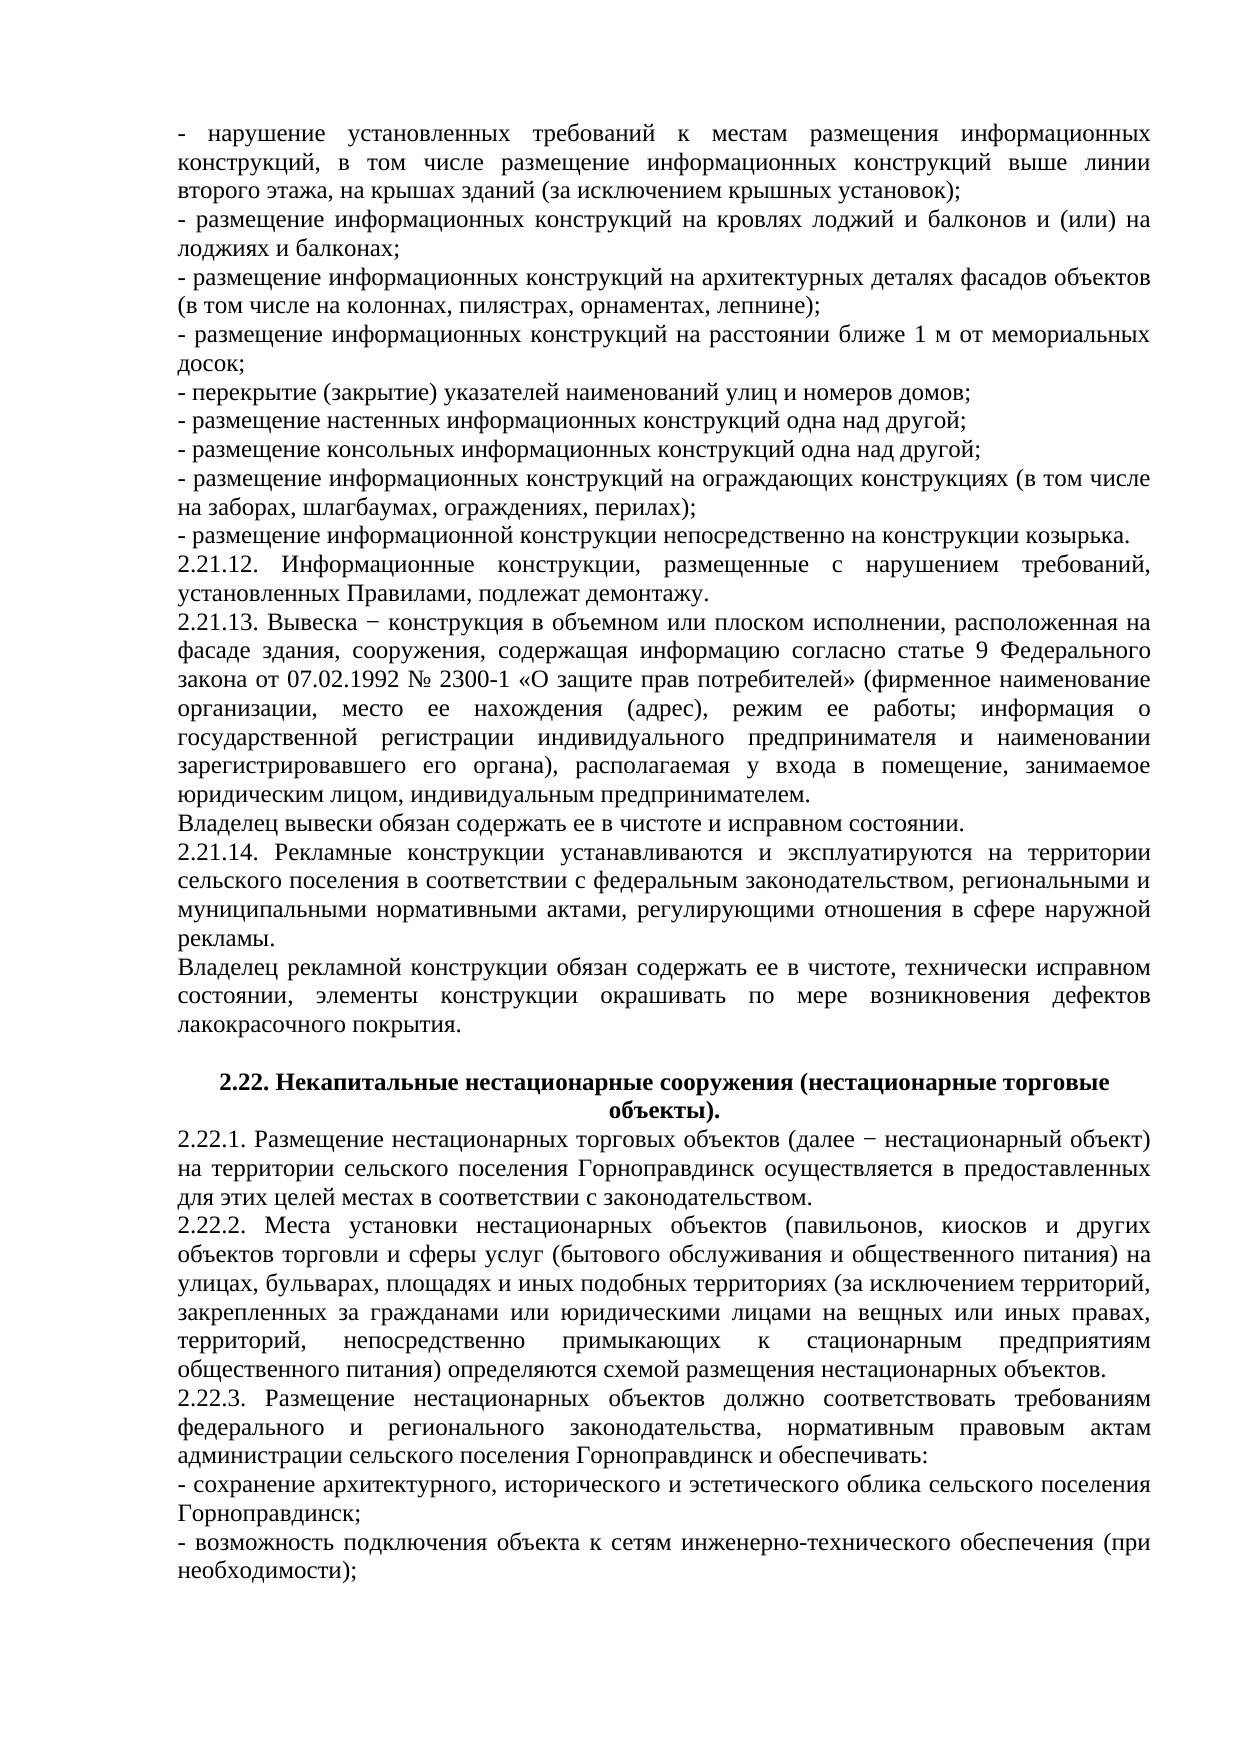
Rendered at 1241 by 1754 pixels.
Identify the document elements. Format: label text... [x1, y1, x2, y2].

text Владелец вывески обязан содержать ее в чистоте и исправном состоянии. [177, 808, 1152, 837]
text - возможность подключения объекта к сетям инженерно-технического обеспечения (при необходимости); [177, 1527, 1152, 1584]
text 2.22.1. Размещение нестационарных торговых объектов (далее − нестационарный объект) на территории сельского поселения Горноправдинск осуществляется в предоставленных для этих целей местах в соответствии с законодательством. [177, 1124, 1152, 1211]
text - размещение консольных информационных конструкций одна над другой; [177, 434, 1152, 463]
text - размещение информационных конструкций на ограждающих конструкциях (в том числе на заборах, шлагбаумах, ограждениях, перилах); [177, 463, 1152, 521]
text - размещение информационных конструкций на расстоянии ближе 1 м от мемориальных досок; [177, 319, 1152, 377]
text 2.21.12. Информационные конструкции, размещенные с нарушением требований, установленных Правилами, подлежат демонтажу. [177, 549, 1152, 607]
text 2.21.14. Рекламные конструкции устанавливаются и эксплуатируются на территории сельского поселения в соответствии с федеральным законодательством, региональными и муниципальными нормативными актами, регулирующими отношения в сфере наружной рекламы. [177, 837, 1152, 952]
text - размещение настенных информационных конструкций одна над другой; [177, 406, 1152, 434]
text - нарушение установленных требований к местам размещения информационных конструкций, в том числе размещение информационных конструкций выше линии второго этажа, на крышах зданий (за исключением крышных установок); [177, 118, 1152, 204]
text - размещение информационных конструкций на архитектурных деталях фасадов объектов (в том числе на колоннах, пилястрах, орнаментах, лепнине); [177, 262, 1152, 319]
text - размещение информационных конструкций на кровлях лоджий и балконов и (или) на лоджиях и балконах; [177, 204, 1152, 262]
text - перекрытие (закрытие) указателей наименований улиц и номеров домов; [177, 377, 1152, 406]
text - сохранение архитектурного, исторического и эстетического облика сельского поселения Горноправдинск; [177, 1469, 1152, 1527]
text Владелец рекламной конструкции обязан содержать ее в чистоте, технически исправном состоянии, элементы конструкции окрашивать по мере возникновения дефектов лакокрасочного покрытия. [177, 952, 1152, 1038]
text 2.21.13. Вывеска − конструкция в объемном или плоском исполнении, расположенная на фасаде здания, сооружения, содержащая информацию согласно статье 9 Федерального закона от 07.02.1992 № 2300-1 «О защите прав потребителей» (фирменное наименование организации, место ее нахождения (адрес), режим ее работы; информация о государственной регистрации индивидуального предпринимателя и наименовании зарегистрировавшего его органа), располагаемая у входа в помещение, занимаемое юридическим лицом, индивидуальным предпринимателем. [177, 607, 1152, 808]
text 2.22. Некапитальные нестационарные сооружения (нестационарные торговые объекты). [177, 1067, 1152, 1124]
text 2.22.3. Размещение нестационарных объектов должно соответствовать требованиям федерального и регионального законодательства, нормативным правовым актам администрации сельского поселения Горноправдинск и обеспечивать: [177, 1383, 1152, 1469]
text - размещение информационной конструкции непосредственно на конструкции козырька. [177, 521, 1152, 549]
text 2.22.2. Места установки нестационарных объектов (павильонов, киосков и других объектов торговли и сферы услуг (бытового обслуживания и общественного питания) на улицах, бульварах, площадях и иных подобных территориях (за исключением территорий, закрепленных за гражданами или юридическими лицами на вещных или иных правах, территорий, непосредственно примыкающих к стационарным предприятиям общественного питания) определяются схемой размещения нестационарных объектов. [177, 1211, 1152, 1383]
